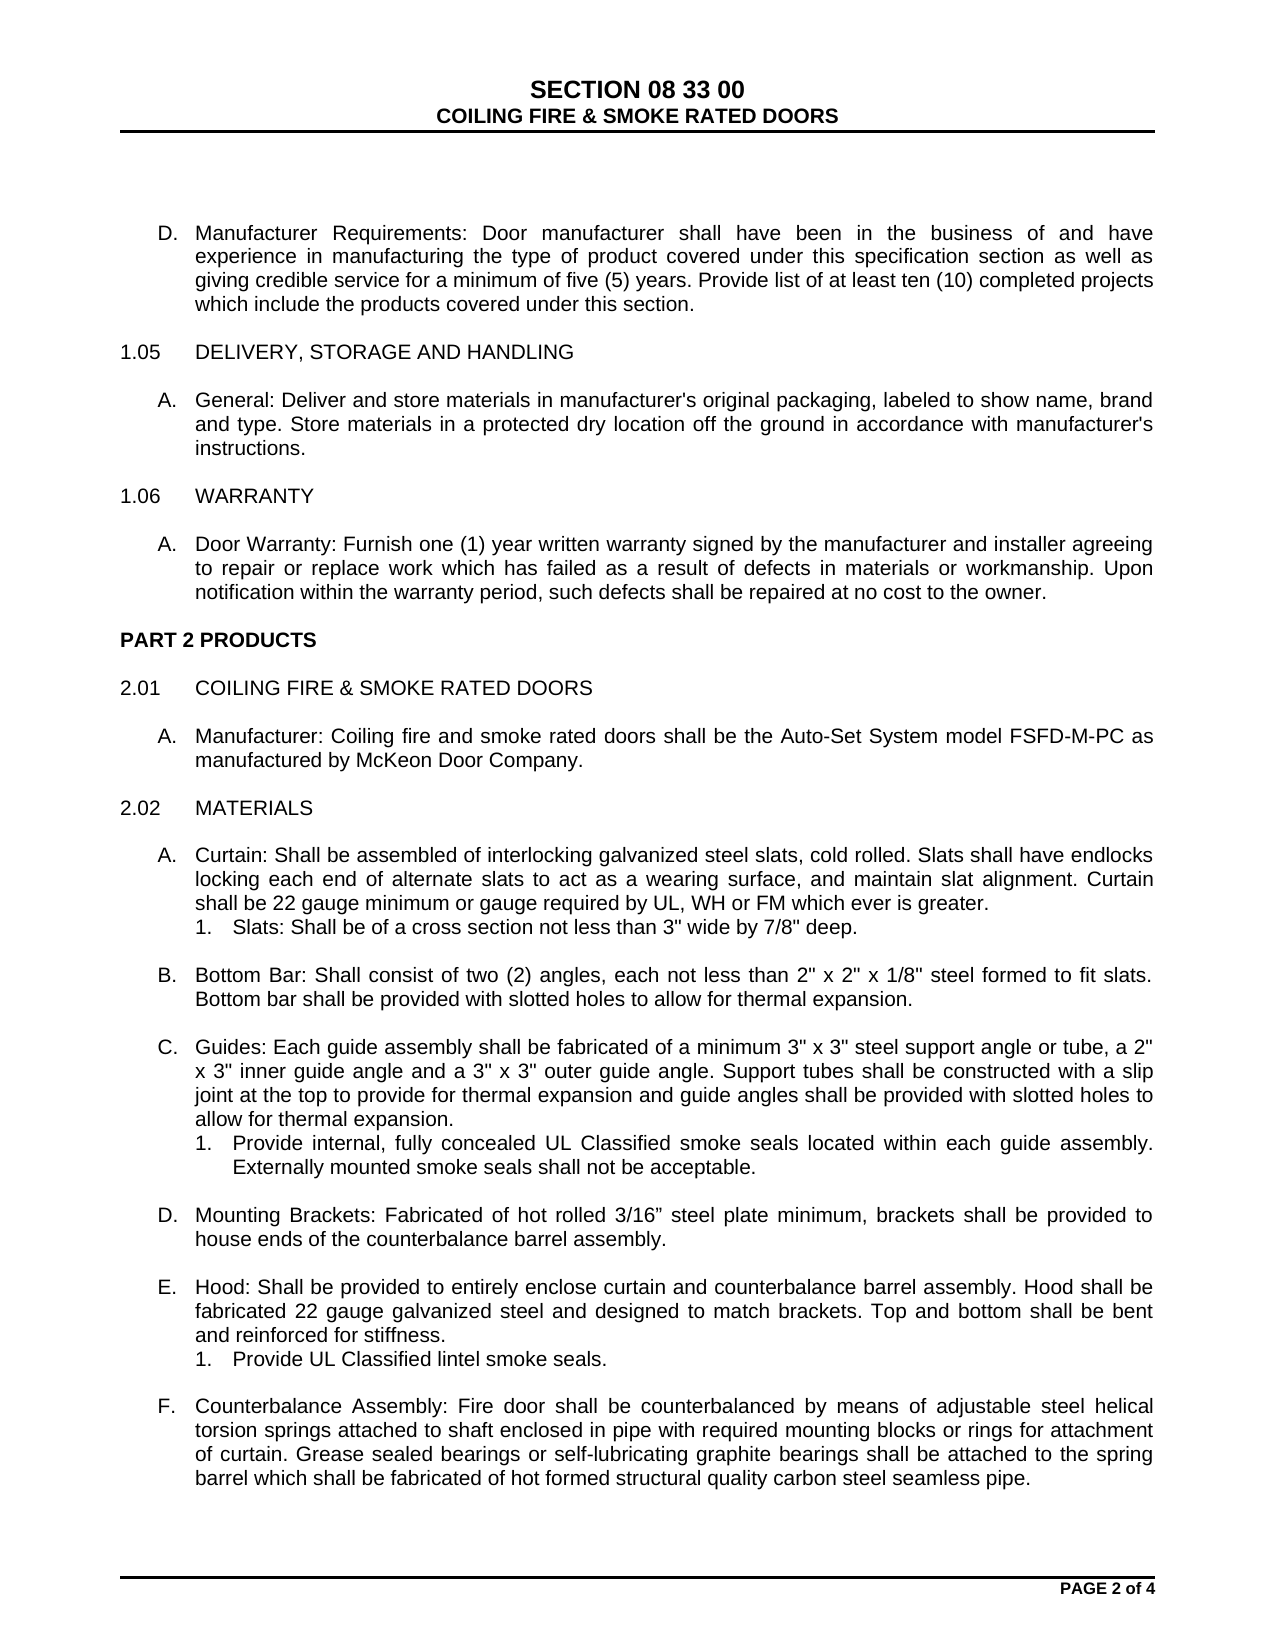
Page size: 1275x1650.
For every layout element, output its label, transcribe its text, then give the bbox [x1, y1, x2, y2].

text PART 2 PRODUCTS [120, 628, 1155, 652]
list Mounting Brackets: Fabricated of hot rolled 3/16” steel plate minimum, brackets shall be provided to house ends of the counterbalance barrel assembly. [157, 1203, 1155, 1251]
list Guides: Each guide assembly shall be fabricated of a minimum 3" x 3" steel support angle or tube, a 2" x 3" inner guide angle and a 3" x 3" outer guide angle. Support tubes shall be constructed with a slip joint at the top to provide for thermal expansion and guide angles shall be provided with slotted holes to allow for thermal expansion. [157, 1035, 1155, 1131]
list Hood: Shall be provided to entirely enclose curtain and counterbalance barrel assembly. Hood shall be fabricated 22 gauge galvanized steel and designed to match brackets. Top and bottom shall be bent and reinforced for stiffness. [157, 1274, 1155, 1346]
list MATERIALS [120, 795, 1155, 819]
text 1.05 DELIVERY, STORAGE AND HANDLING [120, 340, 1155, 364]
text 1.06 WARRANTY [120, 484, 1155, 508]
list Provide UL Classified lintel smoke seals. [195, 1346, 1155, 1370]
list Manufacturer: Coiling fire and smoke rated doors shall be the Auto-Set System model FSFD-M-PC as manufactured by McKeon Door Company. [157, 723, 1155, 771]
list Door Warranty: Furnish one (1) year written warranty signed by the manufacturer and installer agreeing to repair or replace work which has failed as a result of defects in materials or workmanship. Upon notification within the warranty period, such defects shall be repaired at no cost to the owner. [157, 532, 1155, 604]
list General: Deliver and store materials in manufacturer's original packaging, labeled to show name, brand and type. Store materials in a protected dry location off the ground in accordance with manufacturer's instructions. [157, 388, 1155, 460]
list Curtain: Shall be assembled of interlocking galvanized steel slats, cold rolled. Slats shall have endlocks locking each end of alternate slats to act as a wearing surface, and maintain slat alignment. Curtain shall be 22 gauge minimum or gauge required by UL, WH or FM which ever is greater. [157, 843, 1155, 915]
list Counterbalance Assembly: Fire door shall be counterbalanced by means of adjustable steel helical torsion springs attached to shaft enclosed in pipe with required mounting blocks or rings for attachment of curtain. Grease sealed bearings or self-lubricating graphite bearings shall be attached to the spring barrel which shall be fabricated of hot formed structural quality carbon steel seamless pipe. [157, 1394, 1155, 1490]
list Slats: Shall be of a cross section not less than 3" wide by 7/8" deep. [195, 915, 1155, 939]
list Provide internal, fully concealed UL Classified smoke seals located within each guide assembly. Externally mounted smoke seals shall not be acceptable. [195, 1131, 1155, 1179]
list Manufacturer Requirements: Door manufacturer shall have been in the business of and have experience in manufacturing the type of product covered under this specification section as well as giving credible service for a minimum of five (5) years. Provide list of at least ten (10) completed projects which include the products covered under this section. [157, 220, 1155, 316]
list COILING FIRE & SMOKE RATED DOORS [120, 676, 1155, 699]
list Bottom Bar: Shall consist of two (2) angles, each not less than 2" x 2" x 1/8" steel formed to fit slats. Bottom bar shall be provided with slotted holes to allow for thermal expansion. [157, 963, 1155, 1011]
